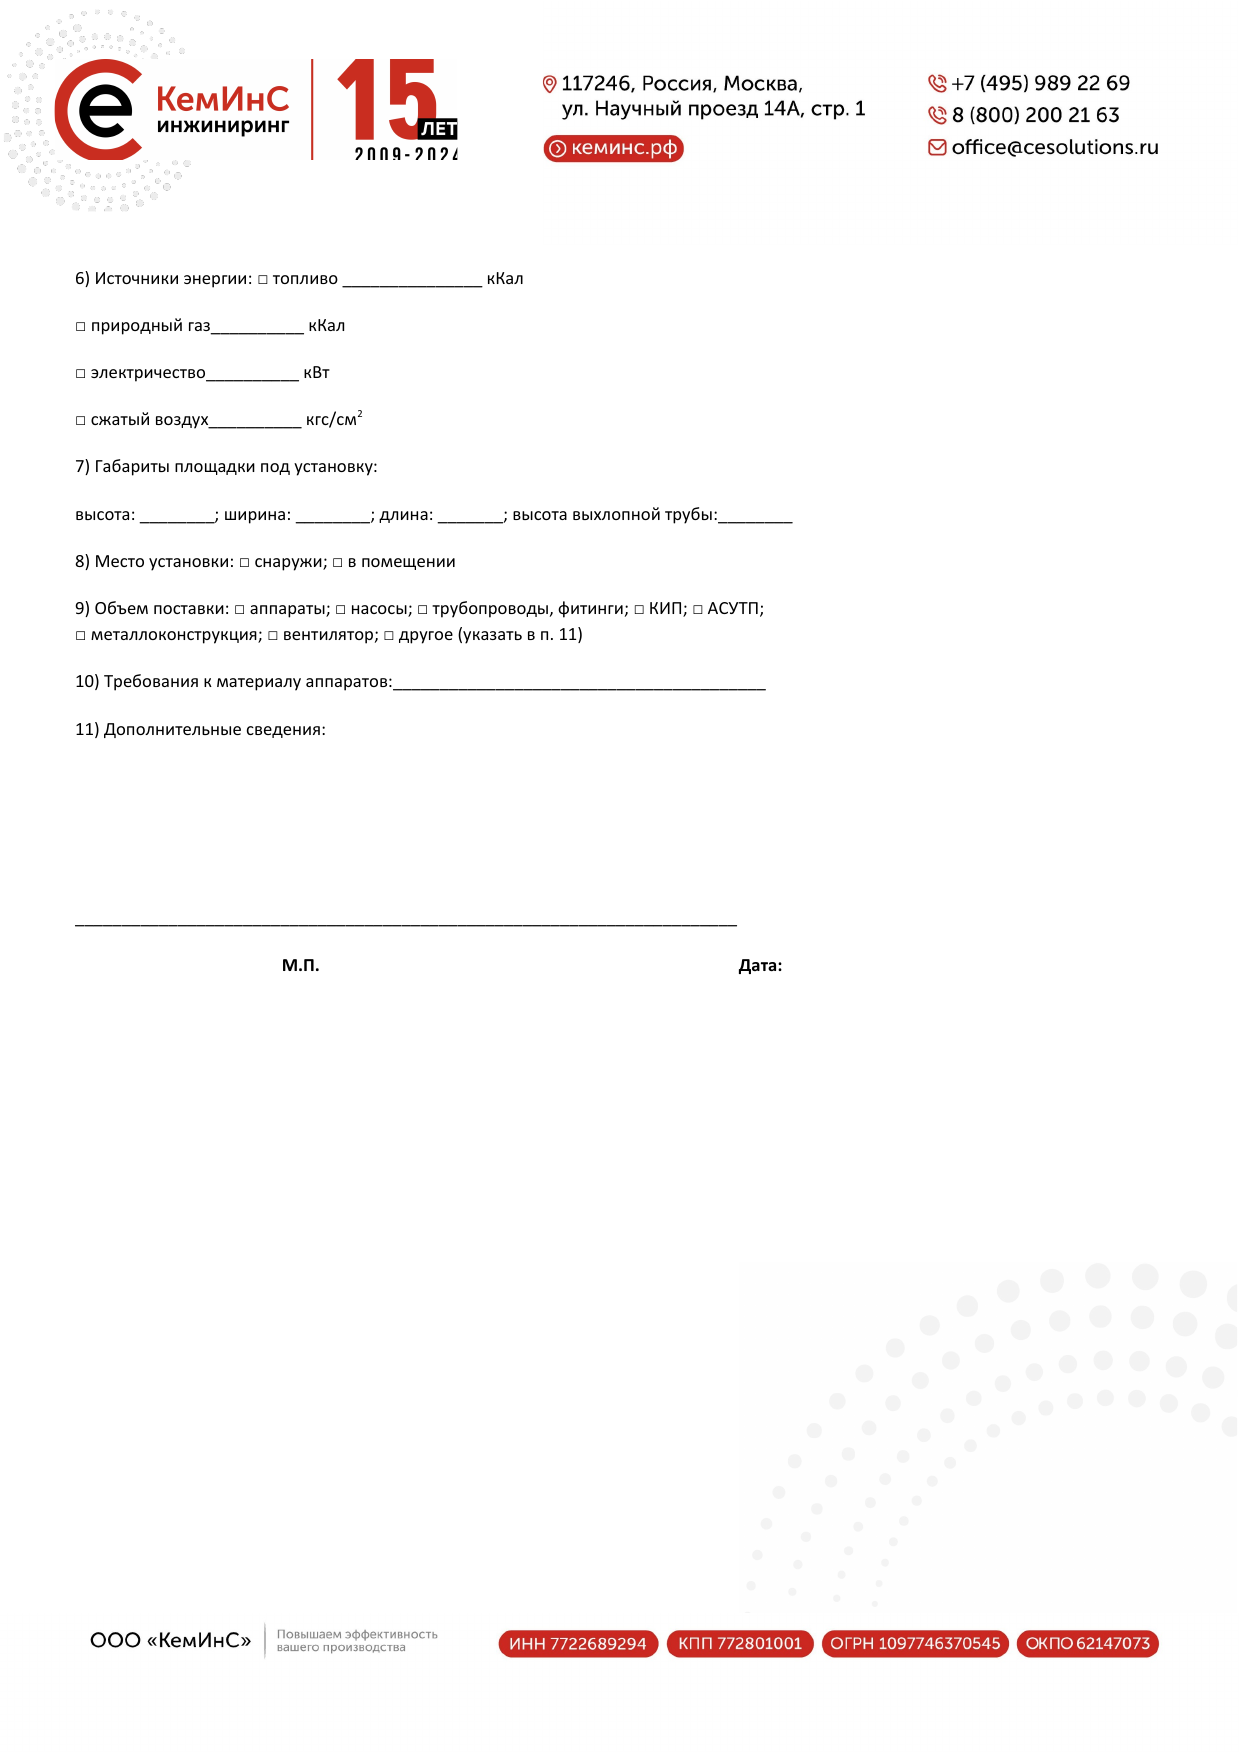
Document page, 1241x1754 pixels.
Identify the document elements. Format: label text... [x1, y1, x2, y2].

text _______________________________________________________________________ [75, 906, 1165, 928]
picture [542, 1, 1238, 245]
text 8) Место установки: □ снаружи; □ в помещении [75, 549, 1165, 572]
text 10) Требования к материалу аппаратов:________________________________________ [75, 670, 1165, 693]
text □ электричество__________ кВт [75, 360, 1165, 383]
text высота: ________; ширина: ________; длина: _______; высота выхлопной трубы:________ [75, 502, 1165, 525]
text 11) Дополнительные сведения: [75, 717, 1165, 740]
text М.П. Дата: [222, 953, 1165, 976]
text 6) Источники энергии: □ топливо _______________ кКал [75, 266, 1165, 289]
text 9) Объем поставки: □ аппараты; □ насосы; □ трубопроводы, фитинги; □ КИП; □ АСУТП; □ металлоконструкция; □ вентилятор; □ другое (указать в п. 11) [75, 596, 1165, 645]
text 7) Габариты площадки под установку: [75, 454, 1165, 477]
text □ сжатый воздух__________ кгс/см2 [75, 407, 1165, 430]
text □ природный газ__________ кКал [75, 313, 1165, 336]
picture [2, 9, 458, 210]
picture [0, 1262, 1239, 1752]
